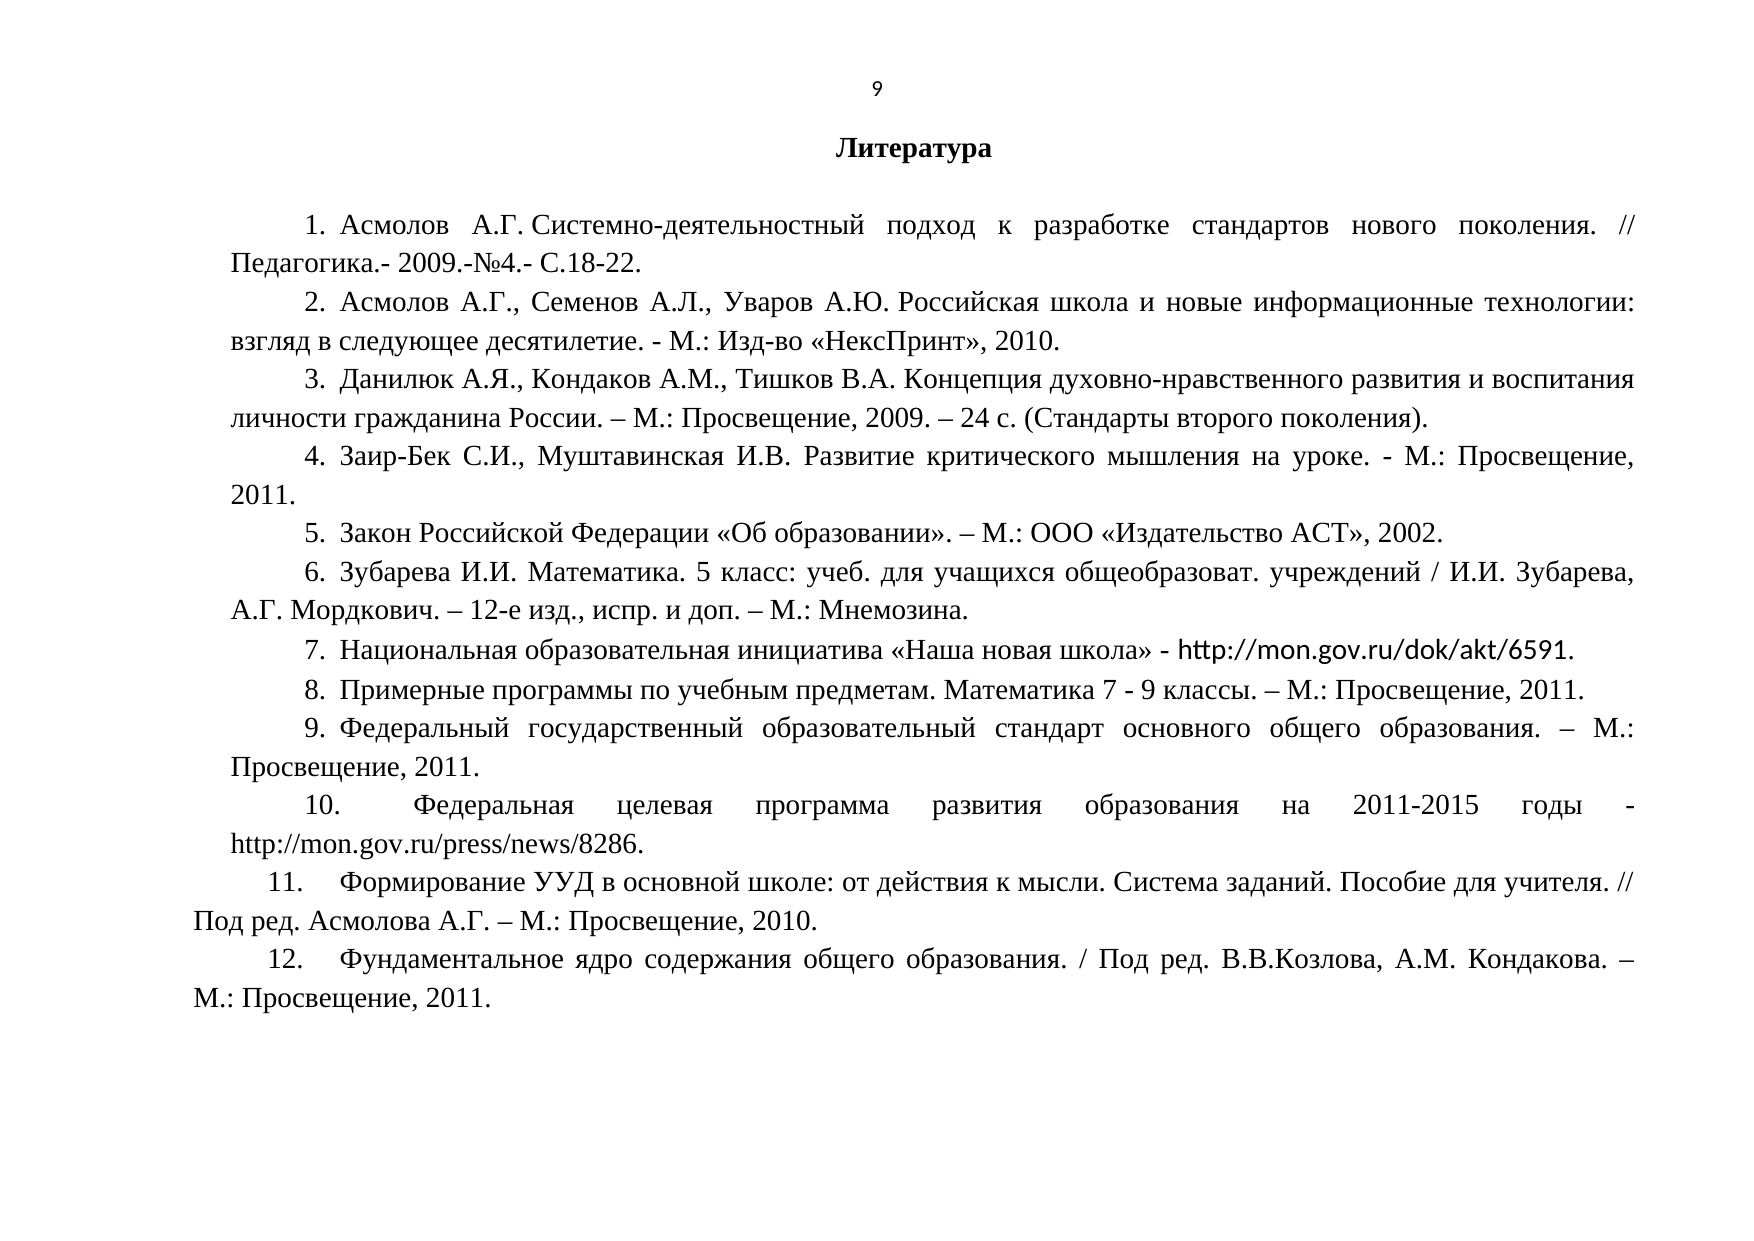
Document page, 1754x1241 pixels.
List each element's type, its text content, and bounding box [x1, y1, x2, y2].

list Асмолов А.Г. Системно-деятельностный подход к разработке стандартов нового поколения. // Педагогика.- 2009.-№4.- С.18-22. [230, 207, 1636, 279]
list Заир-Бек С.И., Муштавинская И.В. Развитие критического мышления на уроке. - М.: Просвещение, 2011. [230, 438, 1636, 510]
list Федеральный государственный образовательный стандарт основного общего образования. – М.: Просвещение, 2011. [230, 710, 1636, 782]
list Данилюк А.Я., Кондаков А.М., Тишков В.А. Концепция духовно-нравственного развития и воспитания личности гражданина России. – М.: Просвещение, 2009. – 24 с. (Стандарты второго поколения). [230, 361, 1636, 433]
list Асмолов А.Г., Семенов А.Л., Уваров А.Ю. Российская школа и новые информационные технологии: взгляд в следующее десятилетие. - М.: Изд-во «НексПринт», 2010. [230, 284, 1636, 356]
list Национальная образовательная инициатива «Наша новая школа» - http://mon.gov.ru/dok/akt/6591. [230, 631, 1636, 667]
list Зубарева И.И. Математика. 5 класс: учеб. для учащихся общеобразоват. учреждений / И.И. Зубарева, А.Г. Мордкович. – 12-е изд., испр. и доп. – М.: Мнемозина. [230, 554, 1636, 626]
list Фундаментальное ядро содержания общего образования. / Под ред. В.В.Козлова, А.М. Кондакова. – М.: Просвещение, 2011. [193, 942, 1636, 1014]
list Федеральная целевая программа развития образования на 2011-2015 годы - http://mon.gov.ru/press/news/8286. [230, 787, 1636, 859]
list Формирование УУД в основной школе: от действия к мысли. Система заданий. Пособие для учителя. // Под ред. Асмолова А.Г. – М.: Просвещение, 2010. [193, 864, 1636, 937]
list Примерные программы по учебным предметам. Математика 7 - 9 классы. – М.: Просвещение, 2011. [230, 672, 1636, 705]
text Литература [118, 130, 1636, 163]
list Закон Российской Федерации «Об образовании». – М.: ООО «Издательство АСТ», 2002. [230, 515, 1636, 549]
